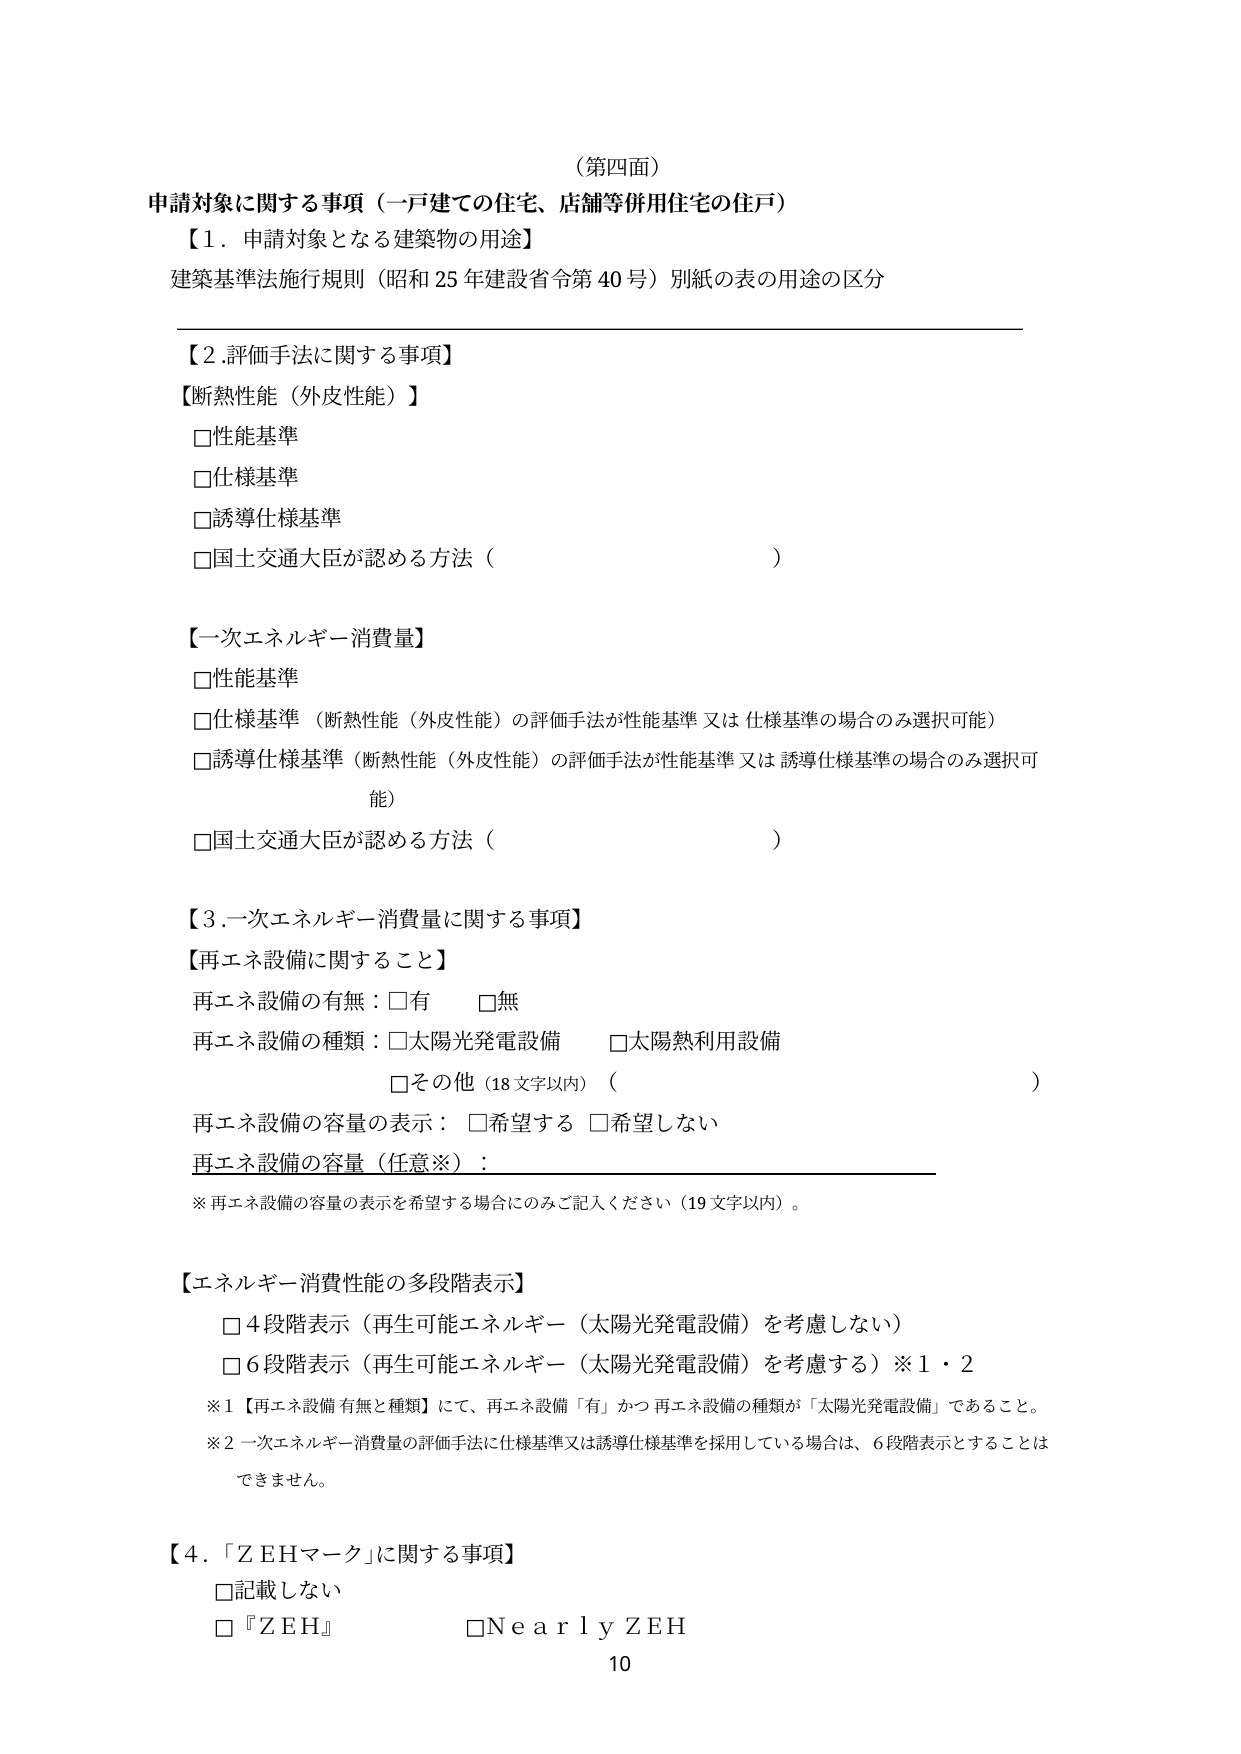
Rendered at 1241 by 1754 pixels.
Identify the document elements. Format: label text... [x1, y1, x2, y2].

text 【エネルギー消費性能の多段階表示】 [170, 1266, 1109, 1298]
text 建築基準法施行規則（昭和25年建設省令第40号）別紙の表の用途の区分 [170, 263, 1109, 294]
text 【１．申請対象となる建築物の用途】 [177, 222, 1109, 253]
text ※１【再エネ設備 有無と種類】にて、再エネ設備「有」かつ 再エネ設備の種類が「太陽光発電設備」であること。 [207, 1393, 1041, 1417]
text ※２ 一次エネルギー消費量の評価手法に仕様基準又は誘導仕様基準を採用している場合は、６段階表示とすることはできません。 [207, 1431, 1049, 1491]
text 【３.一次エネルギー消費量に関する事項】 [177, 903, 1109, 934]
text □国土交通大臣が認める方法（ ） [192, 823, 1109, 855]
text □その他（18文字以内）（ ） [389, 1065, 1109, 1097]
text 再エネ設備の容量の表示： □希望する □希望しない [192, 1106, 1109, 1137]
text 【一次エネルギー消費量】 [177, 621, 1109, 652]
text □『ＺＥＨ』 □Ｎｅａｒｌｙ ＺＥＨ [213, 1609, 1109, 1641]
text 【再エネ設備に関すること】 [177, 943, 1109, 975]
text 【４．｢ＺＥＨマーク｣に関する事項】 [159, 1537, 1109, 1568]
text 再エネ設備の種類：□太陽光発電設備 □太陽熱利用設備 [192, 1024, 1109, 1056]
text □６段階表示（再生可能エネルギー（太陽光発電設備）を考慮する）※１・２ [221, 1347, 1109, 1379]
text □誘導仕様基準 [192, 501, 1109, 532]
text □性能基準 [192, 661, 1109, 693]
text □国土交通大臣が認める方法（ ） [192, 541, 1109, 573]
text □４段階表示（再生可能エネルギー（太陽光発電設備）を考慮しない） [221, 1307, 1109, 1338]
text 再エネ設備の容量（任意※）： [192, 1146, 1109, 1178]
text □仕様基準 [192, 460, 1109, 492]
text （第四面） [563, 150, 1109, 182]
text □誘導仕様基準（断熱性能（外皮性能）の評価手法が性能基準 又は 誘導仕様基準の場合のみ選択可能） [192, 743, 1058, 811]
text 再エネ設備の有無：□有 □無 [192, 984, 1109, 1015]
text □性能基準 [192, 419, 1109, 451]
text 【２.評価手法に関する事項】 [177, 338, 1109, 370]
text □仕様基準 （断熱性能（外皮性能）の評価手法が性能基準 又は 仕様基準の場合のみ選択可能） [192, 702, 1109, 734]
subtitle 申請対象に関する事項（一戸建ての住宅、店舗等併用住宅の住戸） [148, 186, 1109, 217]
text ※ 再エネ設備の容量の表示を希望する場合にのみご記入ください（19文字以内）。 [192, 1190, 1109, 1214]
text 【断熱性能（外皮性能）】 [170, 379, 1109, 410]
text □記載しない [213, 1573, 1109, 1604]
